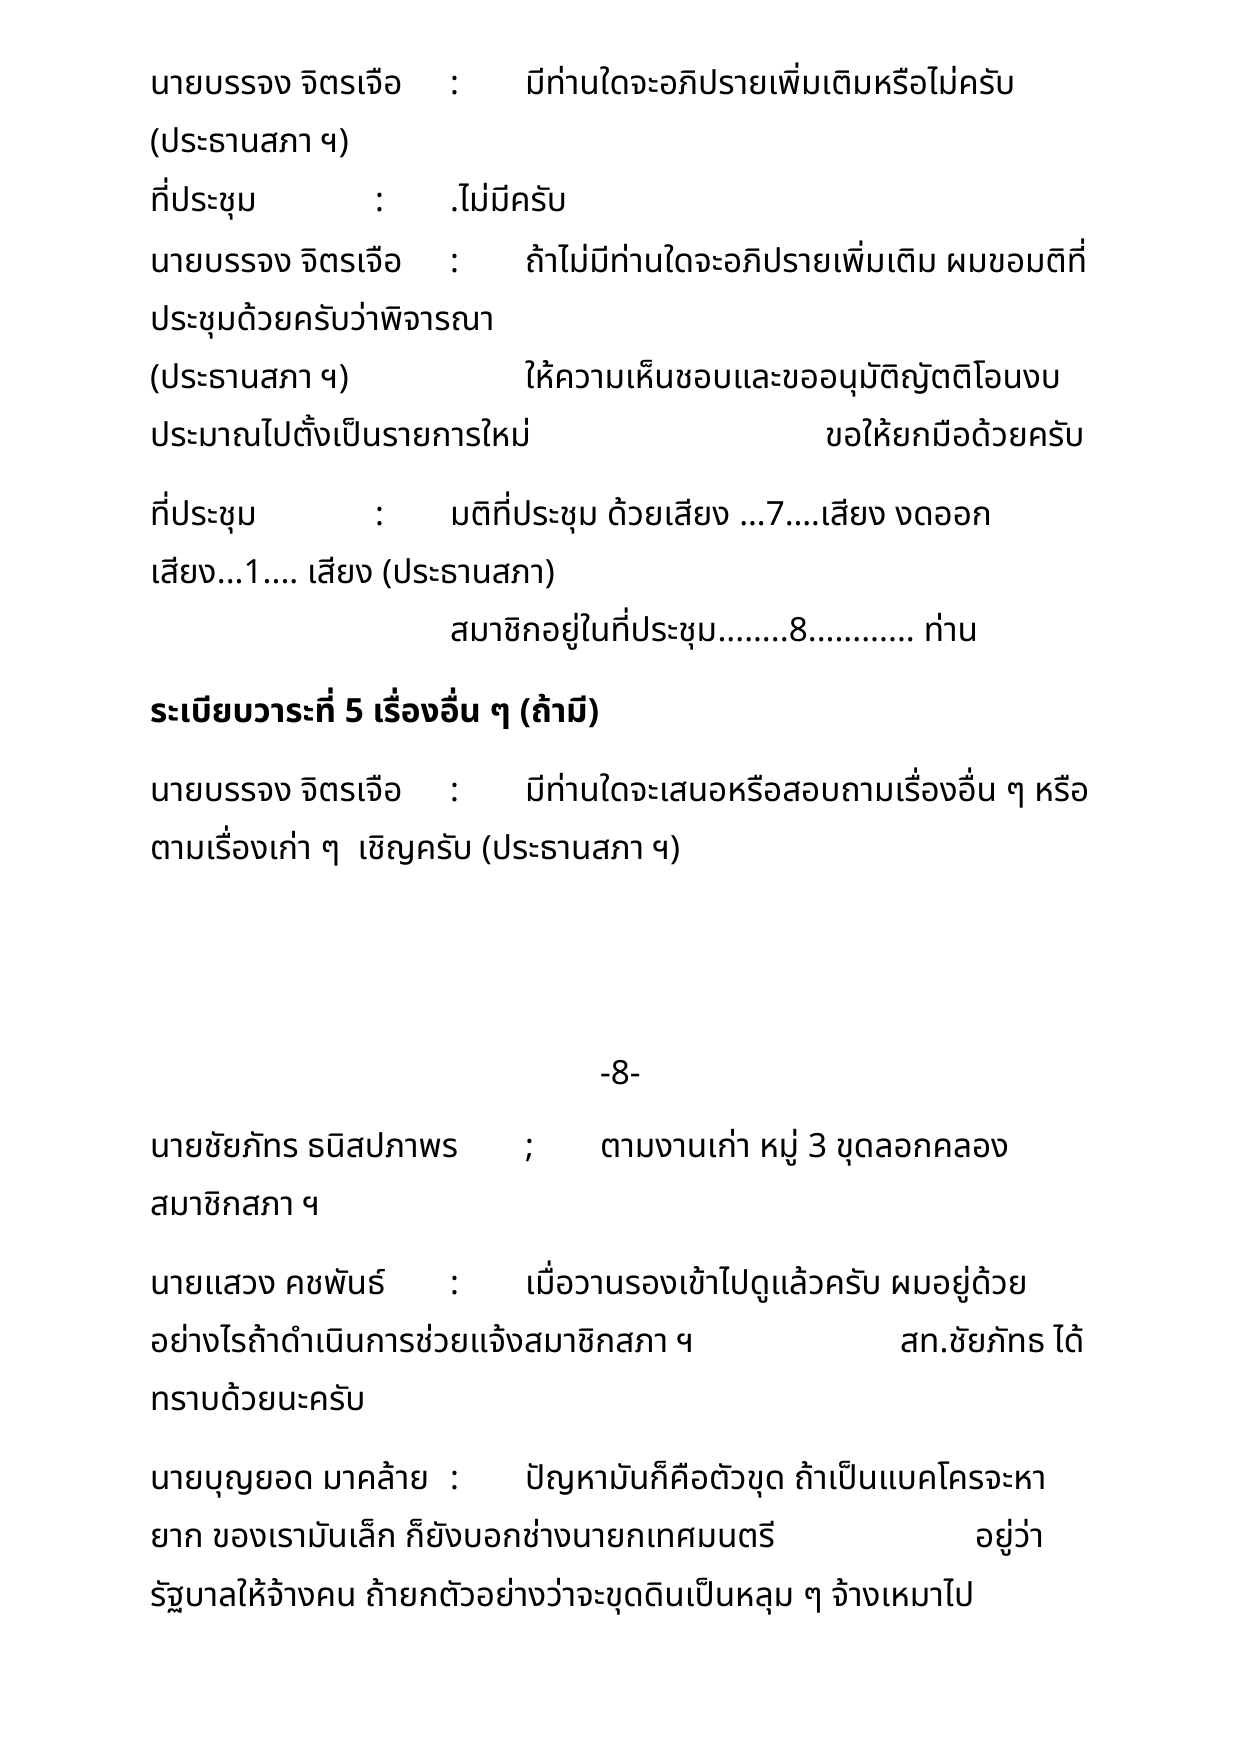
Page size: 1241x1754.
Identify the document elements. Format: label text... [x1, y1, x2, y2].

text -8- [150, 1049, 1090, 1094]
text นายบรรจง จิตรเจือ : มีท่านใดจะเสนอหรือสอบถามเรื่องอื่น ๆ หรือตามเรื่องเก่า ๆ เชิญครับ (ประธานสภา ฯ) [150, 766, 1090, 875]
text ระเบียบวาระที่ 5 เรื่องอื่น ๆ (ถ้ามี) [150, 687, 1090, 738]
text ที่ประชุม : มติที่ประชุม ด้วยเสียง …7.…เสียง งดออกเสียง...1.... เสียง (ประธานสภา) [150, 490, 1090, 599]
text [150, 1454, 1090, 1621]
text (ประธานสภา ฯ) ให้ความเห็นชอบและขออนุมัติญัตติโอนงบประมาณไปตั้งเป็นรายการใหม่ ขอให้ยกมือด้วยครับ [150, 353, 1090, 462]
text นายบรรจง จิตรเจือ : มีท่านใดจะอภิปรายเพิ่มเติมหรือไม่ครับ (ประธานสภา ฯ) ที่ประชุม : .ไม่มีครับ [150, 59, 1090, 226]
text นายบรรจง จิตรเจือ : ถ้าไม่มีท่านใดจะอภิปรายเพิ่มเติม ผมขอมติที่ประชุมด้วยครับว่าพิจารณา [150, 237, 1090, 345]
text นายแสวง คชพันธ์ : เมื่อวานรองเข้าไปดูแล้วครับ ผมอยู่ด้วย อย่างไรถ้าดำเนินการช่วยแจ้งสมาชิกสภา ฯ สท.ชัยภัทธ ได้ทราบด้วยนะครับ [150, 1259, 1090, 1426]
text สมาชิกอยู่ในที่ประชุม........8............ ท่าน [375, 606, 1090, 657]
text นายชัยภัทร ธนิสปภาพร ; ตามงานเก่า หมู่ 3 ขุดลอกคลอง สมาชิกสภา ฯ [150, 1122, 1090, 1231]
